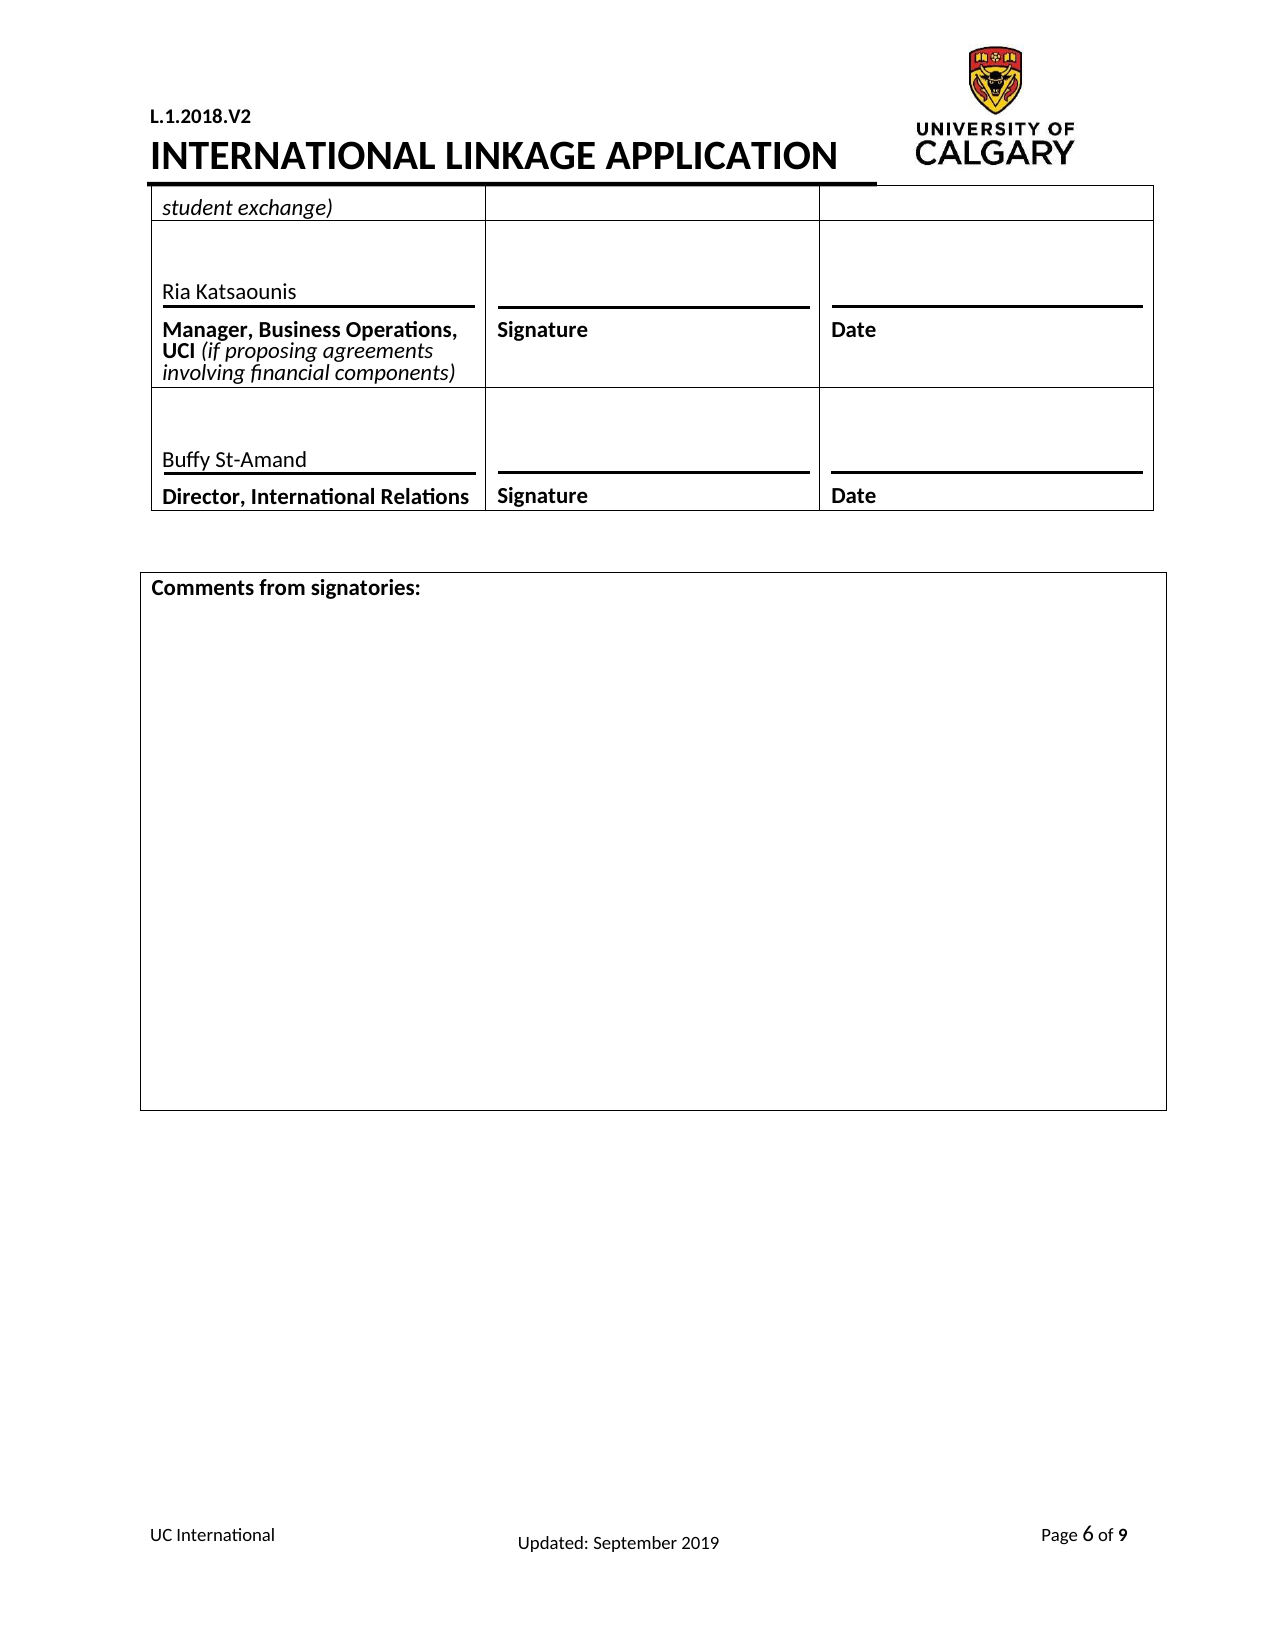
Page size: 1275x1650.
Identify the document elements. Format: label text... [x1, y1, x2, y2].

table_cell Date [820, 221, 1153, 387]
table_cell Date [820, 388, 1153, 509]
table_cell Signature [486, 186, 819, 220]
table_cell Signature [486, 388, 819, 509]
table_cell Date [820, 186, 1153, 220]
table_cell Buffy St-Amand Director, International Relations [152, 388, 485, 509]
table_header Comments from signatories: [141, 573, 1166, 1110]
picture [914, 44, 1078, 170]
table_cell Colleen Packer Director, International Learning Programs (if proposing a general student exchange) [152, 186, 485, 220]
table_cell Signature [486, 221, 819, 387]
table_cell Ria Katsaounis Manager, Business Operations, UCI (if proposing agreements involving financial components) [152, 221, 485, 387]
